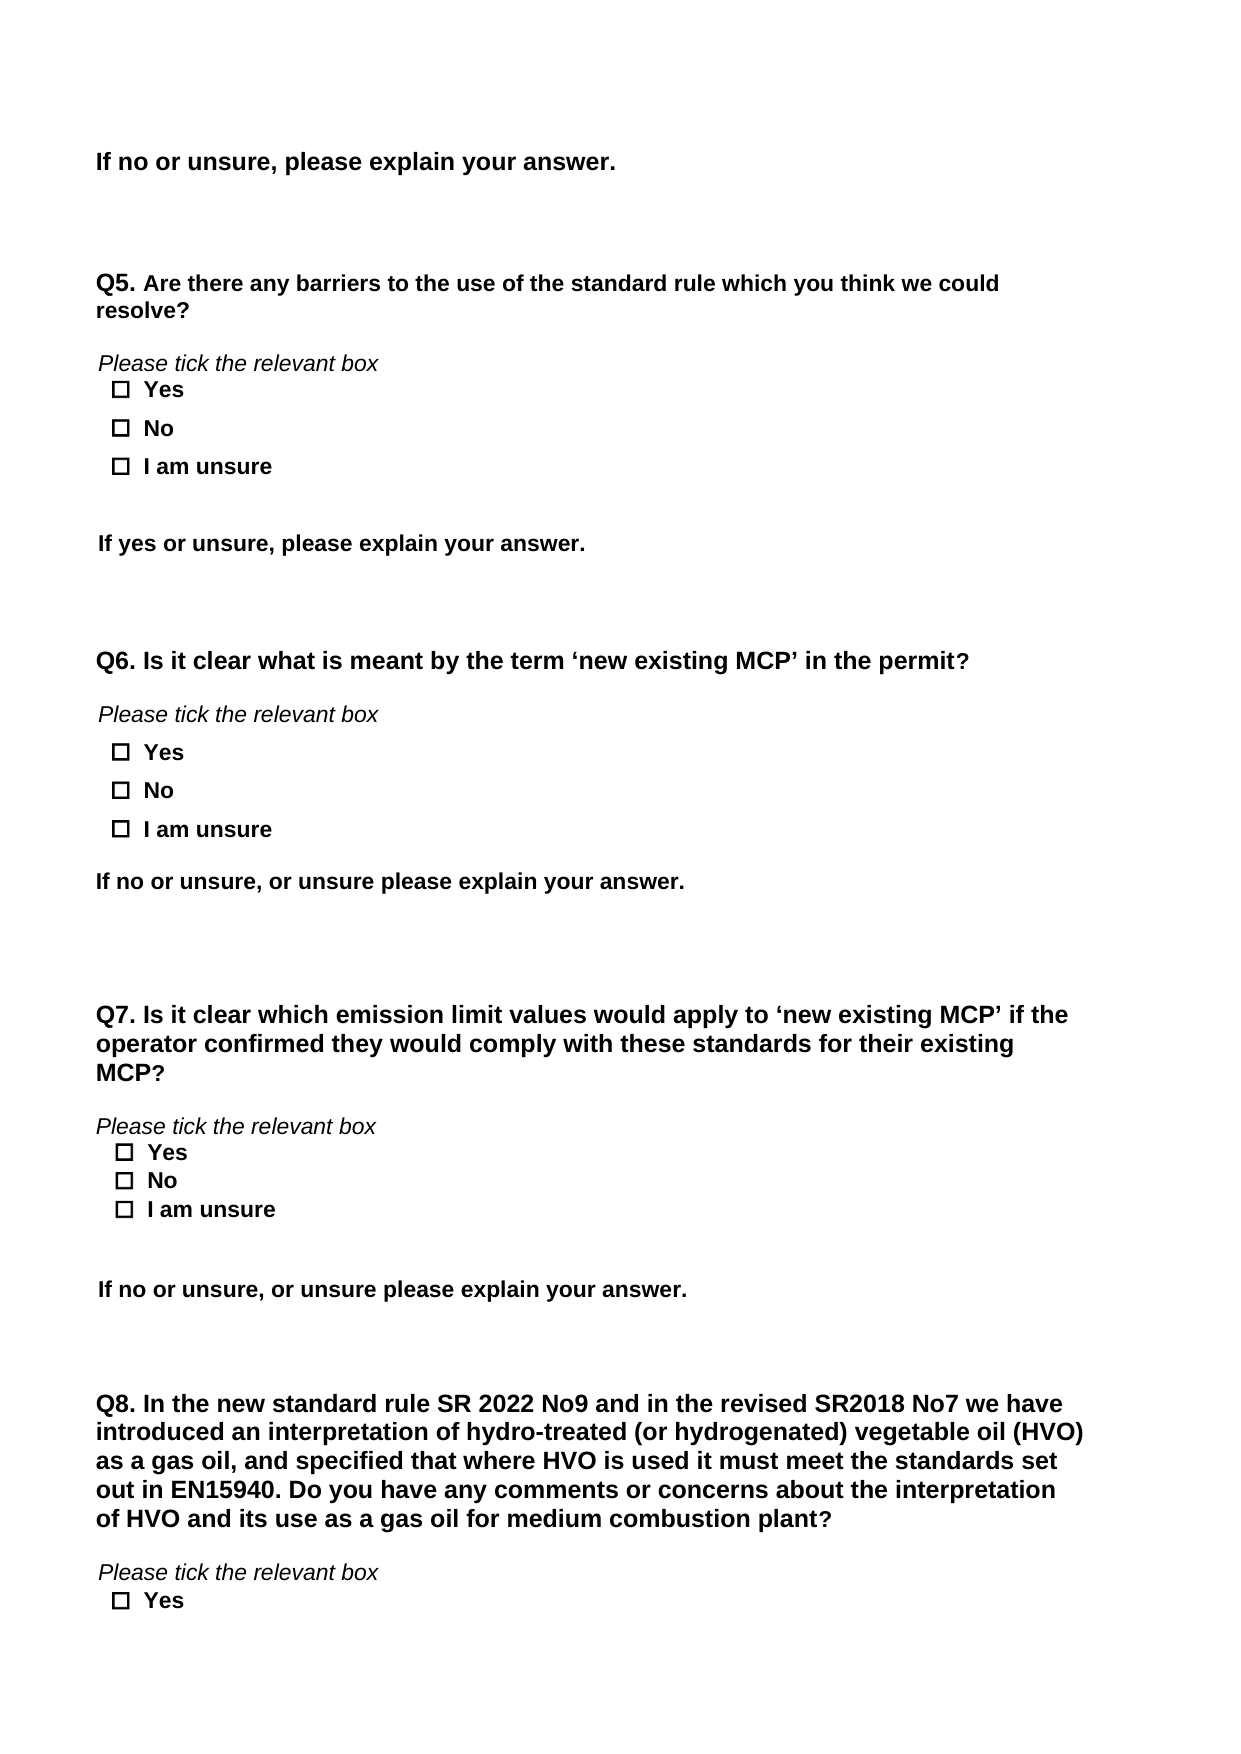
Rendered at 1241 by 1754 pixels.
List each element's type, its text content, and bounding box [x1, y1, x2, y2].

table_cell Yes [84, 1585, 1097, 1616]
table_cell Yes [84, 1139, 1097, 1167]
table_cell I am unsure If no or unsure, or unsure please explain your answer. [84, 816, 1088, 1000]
table_cell Yes [84, 739, 1088, 777]
table_cell I am unsure [84, 453, 1088, 492]
table_cell If no or unsure, or unsure please explain your answer. [84, 1237, 1097, 1341]
table_cell Q5. Are there any barriers to the use of the standard rule which you think we could resolve? Please tick the relevant box [84, 211, 1097, 376]
table_cell Yes [84, 376, 1088, 415]
table_cell Q7. Is it clear which emission limit values would apply to ‘new existing MCP’ if the operator confirmed they would comply with these standards for their existing MCP? Please tick the relevant box [84, 1000, 1097, 1139]
table_header Q6. Is it clear what is meant by the term ‘new existing MCP’ in the permit? Please tick the relevant box [84, 646, 1097, 739]
table_cell No [84, 415, 1088, 453]
table_header Q8. In the new standard rule SR 2022 No9 and in the revised SR2018 No7 we have introduced an interpretation of hydro-treated (or hydrogenated) vegetable oil (HVO) as a gas oil, and specified that where HVO is used it must meet the standards set out in EN15940. Do you have any comments or concerns about the interpretation of HVO and its use as a gas oil for medium combustion plant? Please tick the relevant box [84, 1360, 1097, 1585]
table_cell No [84, 777, 1088, 816]
table_cell If no or unsure, please explain your answer. [84, 118, 1097, 211]
table_cell No [84, 1168, 1097, 1196]
table_cell If yes or unsure, please explain your answer. [84, 492, 1097, 569]
table_cell I am unsure [84, 1196, 1097, 1237]
